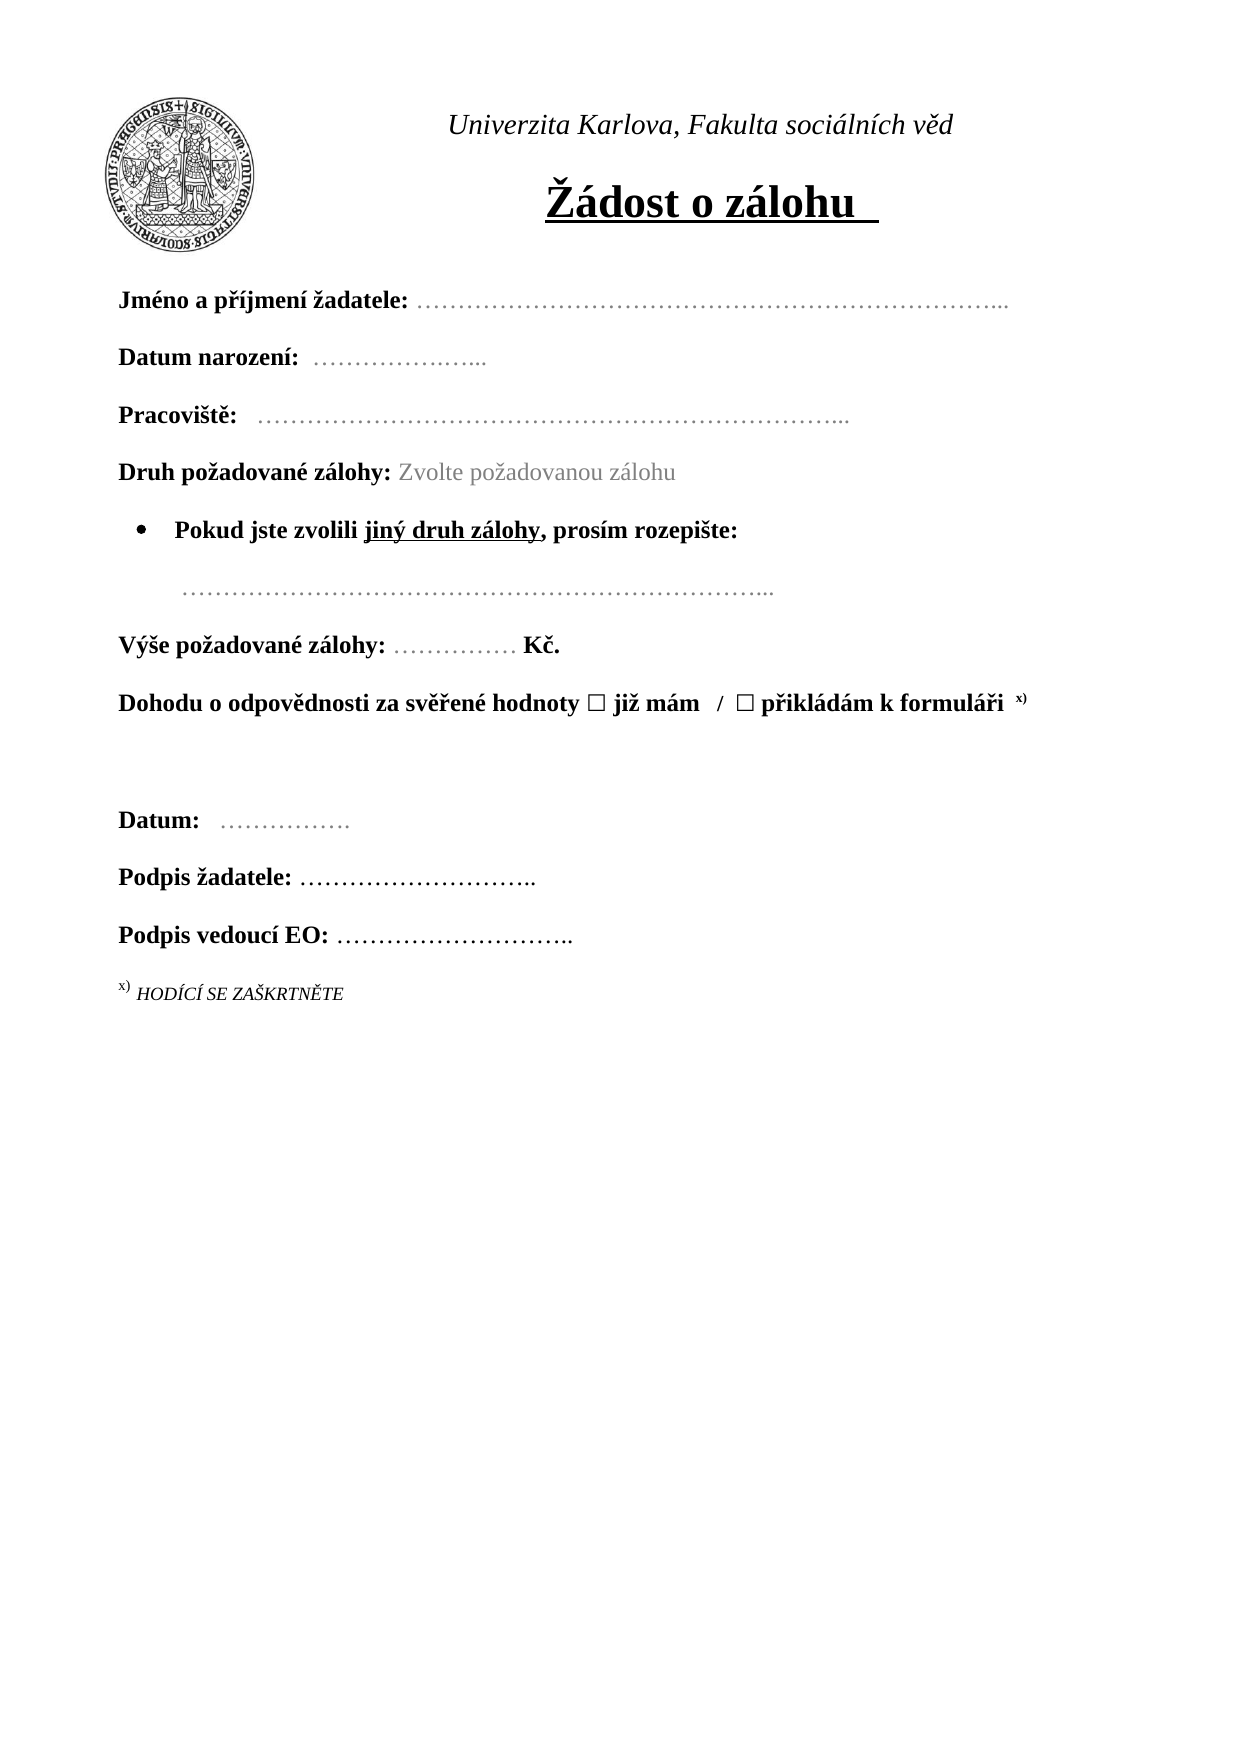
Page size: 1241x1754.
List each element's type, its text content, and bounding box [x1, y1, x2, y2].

text Datum: [118, 805, 1122, 833]
text Podpis vedoucí EO: ……………………….. [118, 920, 1122, 948]
picture [98, 91, 260, 258]
list Pokud jste zvolili jiný druh zálohy, prosím rozepište: [137, 515, 1122, 543]
text Dohodu o odpovědnosti za svěřené hodnoty již mám / přikládám k formuláři x) [118, 687, 1122, 718]
text Jméno a příjmení žadatele: [118, 285, 1122, 313]
text Univerzita Karlova, Fakulta sociálních věd [260, 107, 1122, 141]
text Datum narození: [118, 342, 1122, 371]
text Žádost o zálohu [260, 174, 1122, 227]
text Podpis žadatele: ……………………….. [118, 862, 1122, 891]
text Pracoviště: [118, 400, 1122, 428]
text Výše požadované zálohy: Kč. [118, 630, 1122, 658]
text Druh požadované zálohy: [118, 457, 1122, 486]
text x) HODÍCÍ SE ZAŠKRTNĚTE [118, 977, 1122, 1006]
